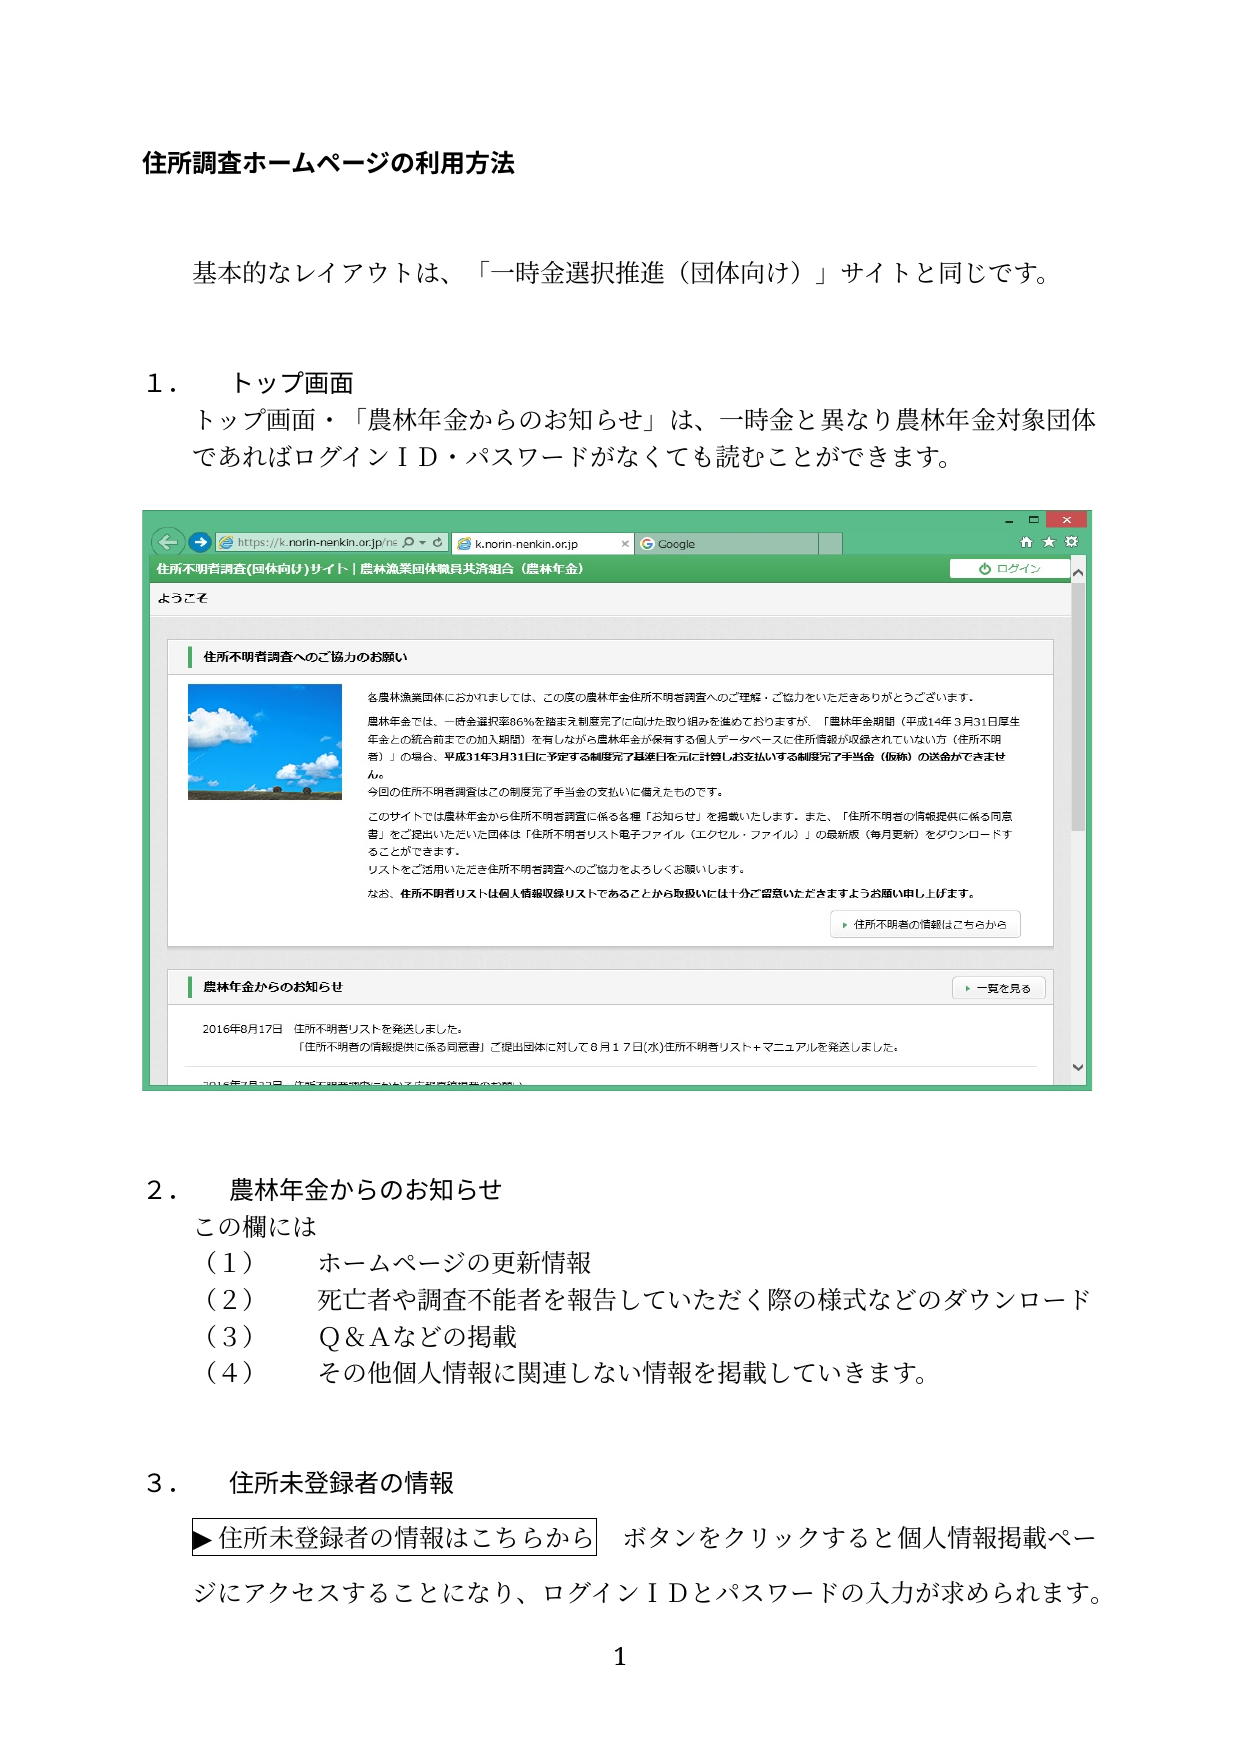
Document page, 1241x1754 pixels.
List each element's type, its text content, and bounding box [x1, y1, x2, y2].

text この欄には [192, 1207, 1098, 1244]
text ▶ 住所未登録者の情報はこちらから ボタンをクリックすると個人情報掲載ページにアクセスすることになり、ログインＩＤとパスワードの入力が求められます。 [192, 1500, 1098, 1610]
list 死亡者や調査不能者を報告していただく際の様式などのダウンロード [192, 1280, 1098, 1317]
list 住所未登録者の情報 [142, 1464, 1098, 1500]
list その他個人情報に関連しない情報を掲載していきます。 [192, 1354, 1098, 1390]
list Ｑ＆Ａなどの掲載 [192, 1317, 1098, 1354]
text 住所調査ホームページの利用方法 [142, 144, 1098, 180]
list 基本的なレイアウトは、「一時金選択推進（団体向け）」サイトと同じです。 [192, 254, 1098, 290]
text トップ画面・「農林年金からのお知らせ」は、一時金と異なり農林年金対象団体であればログインＩＤ・パスワードがなくても読むことができます。 [192, 400, 1098, 474]
picture [142, 510, 1093, 1091]
list トップ画面 [142, 364, 1098, 400]
list 農林年金からのお知らせ [142, 1170, 1098, 1207]
list ホームページの更新情報 [192, 1244, 1098, 1280]
